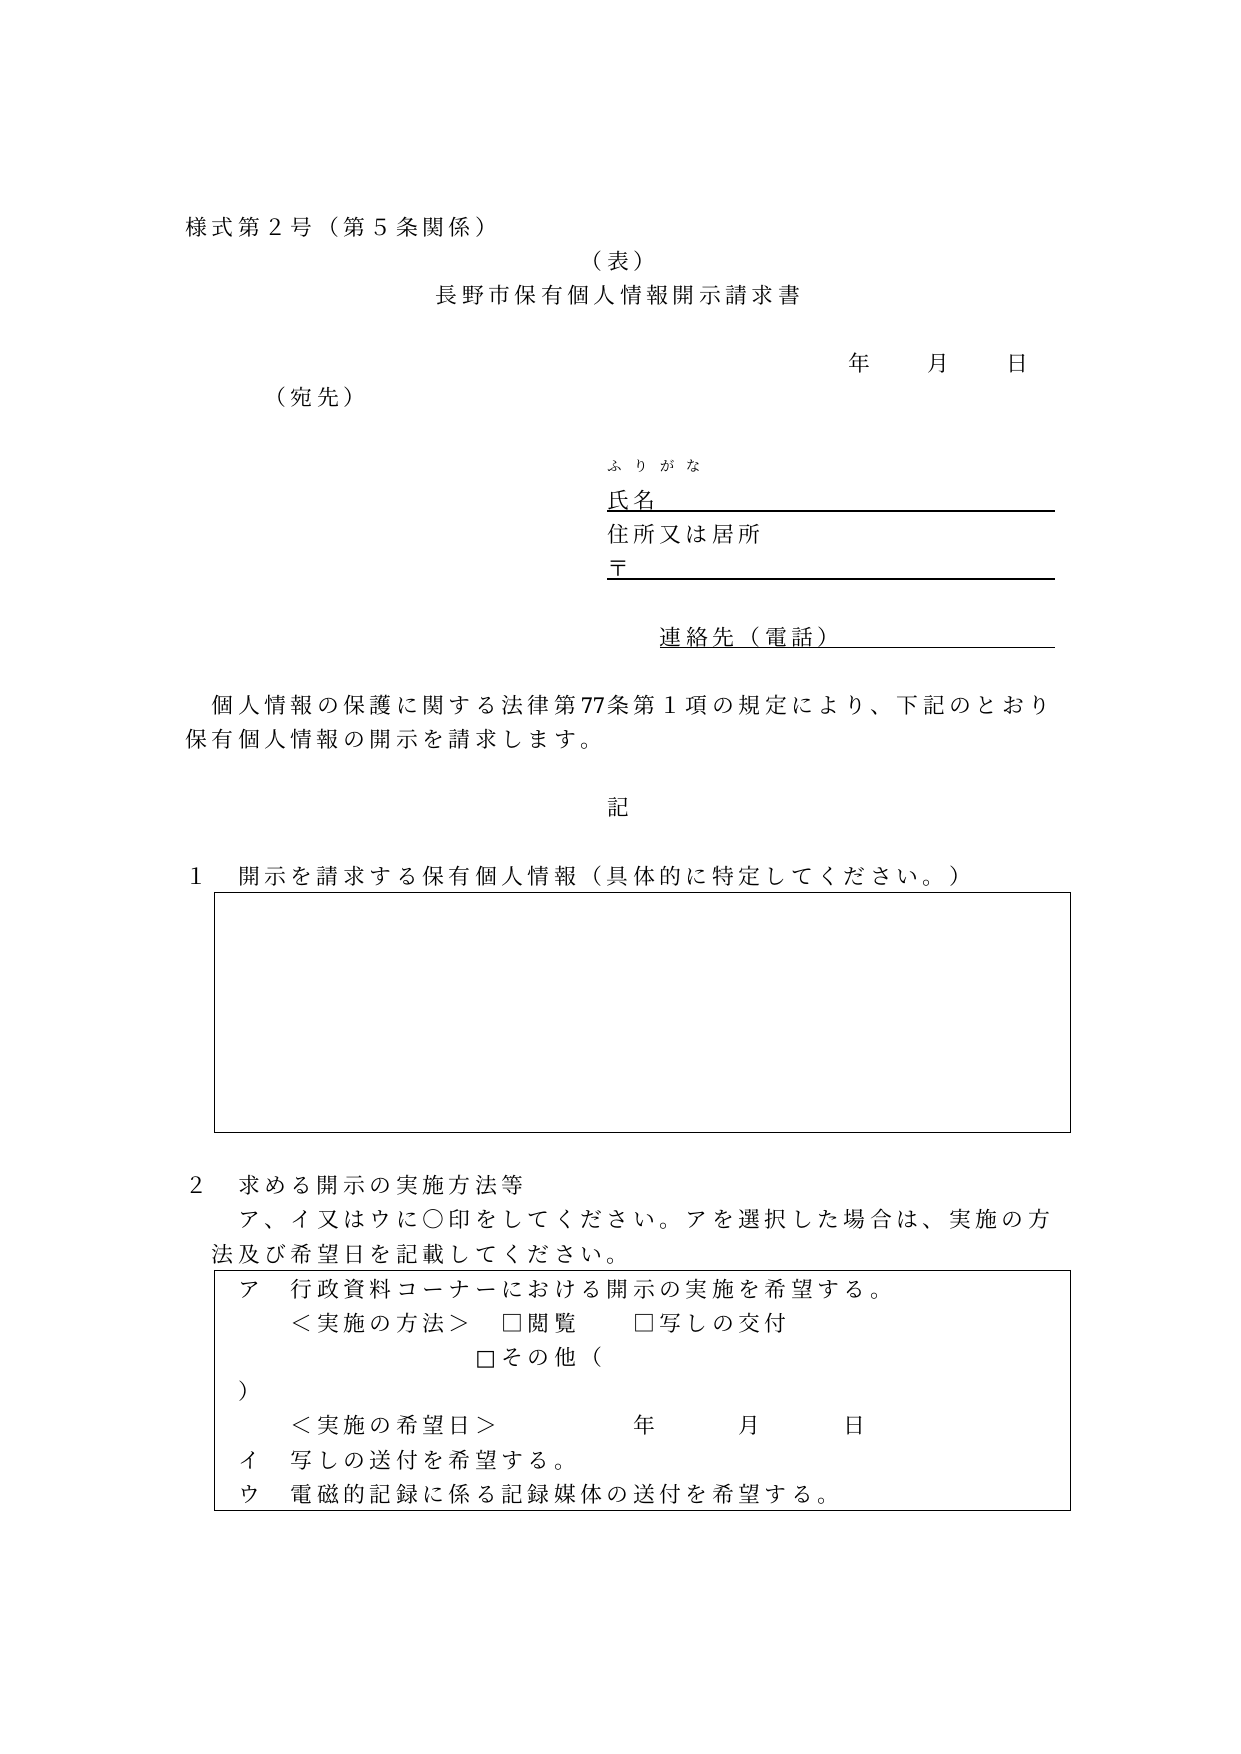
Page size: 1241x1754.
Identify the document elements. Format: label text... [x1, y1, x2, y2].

text １ 開示を請求する保有個人情報（具体的に特定してください。） [185, 858, 1055, 892]
text 記 [185, 789, 1055, 823]
text 様式第２号（第５条関係） [185, 208, 1055, 243]
text 年 月 日 [185, 345, 1032, 379]
text ２ 求める開示の実施方法等 [185, 1167, 1055, 1201]
text （宛先） [185, 379, 1055, 413]
text ふりがな [185, 448, 1055, 482]
text 長野市保有個人情報開示請求書 [185, 277, 1055, 311]
text 連絡先（電話） [185, 618, 1055, 653]
text 〒 [185, 550, 1055, 584]
text 住所又は居所 [185, 516, 1055, 550]
text 氏名 [185, 482, 1079, 516]
table_header [215, 893, 1070, 1132]
text ア、イ又はウに○印をしてください。アを選択した場合は、実施の方法及び希望日を記載してください。 [208, 1201, 1056, 1270]
table_header ア 行政資料コーナーにおける開示の実施を希望する。 ＜実施の方法＞ □閲覧 □写しの交付 □その他（ ） ＜実施の希望日＞ 年 月 日 イ 写しの送付を希望する。 ウ 電磁的記録に係る記録媒体の送付を希望する。 [215, 1271, 1070, 1510]
text （表） [185, 243, 1055, 277]
text 個人情報の保護に関する法律第77条第１項の規定により、下記のとおり保有個人情報の開示を請求します。 [185, 687, 1067, 755]
